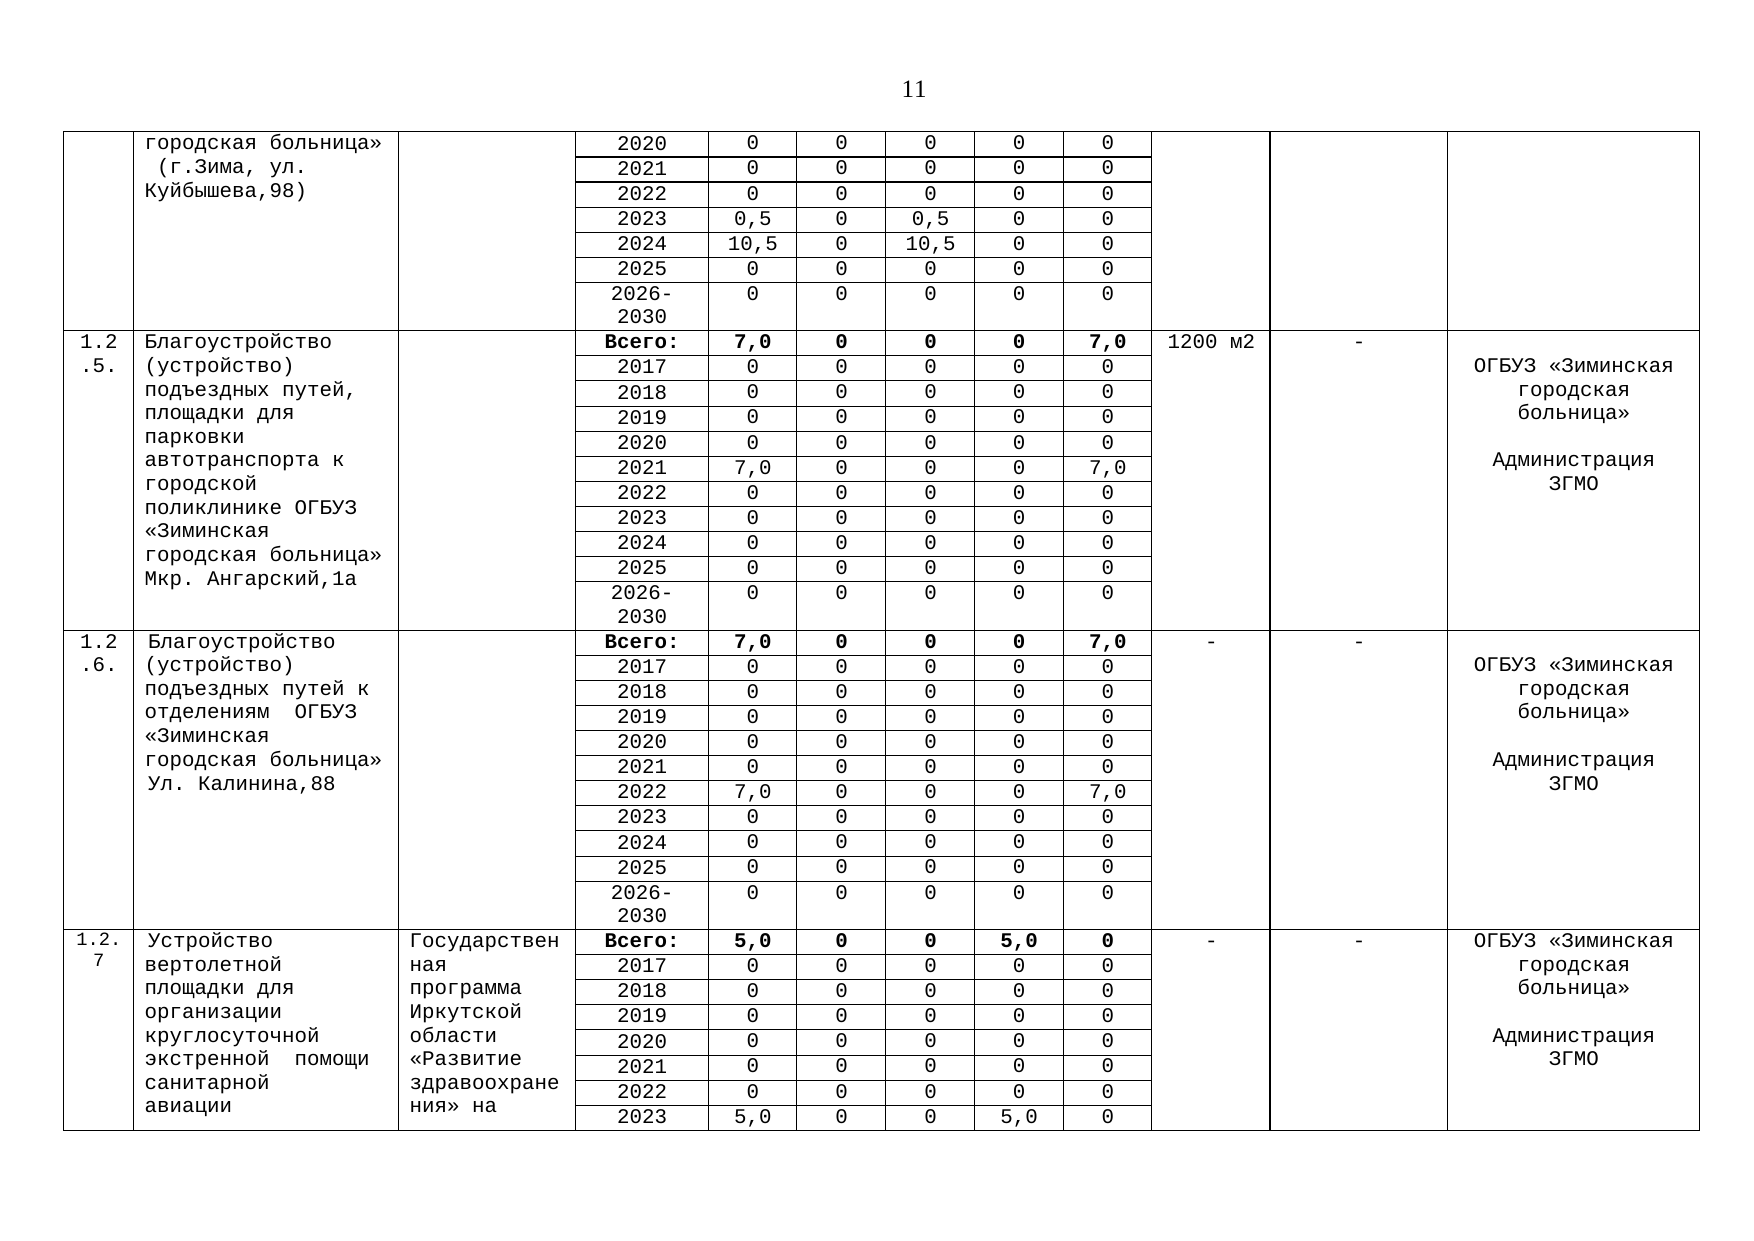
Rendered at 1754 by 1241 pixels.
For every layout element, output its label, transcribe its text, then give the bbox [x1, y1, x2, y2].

table_cell 0 [886, 806, 974, 830]
table_cell 0 [797, 1081, 885, 1105]
table_cell [399, 331, 575, 629]
table_cell 0 [975, 731, 1063, 755]
table_cell 0 [709, 507, 796, 531]
table_cell Всего: [576, 930, 708, 954]
table_cell 0 [797, 806, 885, 830]
table_cell 0 [797, 258, 885, 282]
table_cell 0 [975, 356, 1063, 380]
table_cell 0 [975, 980, 1063, 1004]
table_cell 0 [1064, 706, 1151, 730]
table_cell 0 [797, 582, 885, 629]
table_cell 2023 [576, 1106, 708, 1130]
table_cell 2021 [576, 756, 708, 780]
table_cell 0 [886, 980, 974, 1004]
table_cell 0 [886, 482, 974, 506]
table_cell 0 [975, 857, 1063, 881]
table_cell 0 [1064, 1106, 1151, 1130]
table_cell 0 [886, 1081, 974, 1105]
table_cell 2024 [576, 532, 708, 556]
table_cell 0 [1064, 831, 1151, 856]
table_cell 0 [797, 631, 885, 655]
table_cell 0 [1064, 731, 1151, 755]
table_cell 2020 [576, 432, 708, 456]
table_cell - [1271, 930, 1447, 1130]
table_cell 0 [975, 582, 1063, 629]
table_cell 0 [886, 706, 974, 730]
table_cell 0 [886, 356, 974, 380]
table_cell 0 [1064, 381, 1151, 406]
table_cell 0 [975, 1056, 1063, 1079]
table_cell 0 [975, 706, 1063, 730]
table_cell Благоустройство (устройство) подъездных путей, площадки для парковки автотранспорта к городской поликлинике ОГБУЗ «Зиминская городская больница» Мкр. Ангарский,1а [134, 331, 398, 629]
table_cell 0 [886, 656, 974, 680]
table_cell 0 [975, 432, 1063, 456]
table_cell 5,0 [709, 1106, 796, 1130]
table_cell 0 [797, 781, 885, 805]
table_cell 0 [797, 857, 885, 881]
table_cell 0 [797, 930, 885, 954]
table_cell 0 [797, 407, 885, 431]
table_cell 0 [709, 806, 796, 830]
table_cell 1.2.7 [64, 930, 133, 1130]
table_cell 2020 [576, 1030, 708, 1054]
table_cell 0 [975, 457, 1063, 481]
table_cell - [1271, 631, 1447, 929]
table_cell 0 [709, 183, 796, 207]
table_cell 0 [797, 482, 885, 506]
table_cell 0 [1064, 183, 1151, 207]
table_cell 2026-2030 [576, 882, 708, 929]
table_cell 0 [1064, 806, 1151, 830]
table_cell 0,5 [709, 208, 796, 232]
table_cell 2022 [576, 781, 708, 805]
table_cell 0 [709, 756, 796, 780]
table_cell 0 [886, 432, 974, 456]
table_cell 0 [709, 532, 796, 556]
table_cell 0 [886, 1056, 974, 1079]
table_cell 0 [797, 356, 885, 380]
table_cell - [1152, 930, 1269, 1130]
table_cell 0 [886, 507, 974, 531]
table_cell 0 [709, 132, 796, 156]
table_cell ОГБУЗ «Зиминская городская больница» Администрация ЗГМО [1448, 331, 1699, 629]
table_cell 2025 [576, 258, 708, 282]
table_cell 0 [797, 132, 885, 156]
table_cell Государственная программа Иркутской области «Развитие здравоохранения» на 2019-2024гг [399, 930, 575, 1130]
table_cell 2020 [576, 731, 708, 755]
table_cell 0 [797, 1056, 885, 1079]
table_cell 0 [975, 331, 1063, 355]
table_cell 0 [975, 1005, 1063, 1029]
table_cell 0 [1064, 432, 1151, 456]
table_cell 0 [709, 482, 796, 506]
table_cell 2023 [576, 806, 708, 830]
table_cell 1.2.5. [64, 331, 133, 629]
table_cell 0 [975, 831, 1063, 856]
table_cell 0 [975, 507, 1063, 531]
table_cell 0 [797, 756, 885, 780]
table_cell 0 [797, 233, 885, 257]
table_cell 0 [1064, 1081, 1151, 1105]
table_cell 0 [1064, 132, 1151, 156]
table_cell 0 [886, 407, 974, 431]
table_cell 0 [797, 955, 885, 979]
table_cell 0 [709, 258, 796, 282]
table_cell 0 [709, 857, 796, 881]
table_cell 1200 м2 [1152, 331, 1269, 629]
table_cell 0 [1064, 233, 1151, 257]
table_cell 0 [1064, 930, 1151, 954]
table_cell 0 [1064, 1005, 1151, 1029]
table_cell 0 [975, 482, 1063, 506]
table_cell 0 [797, 158, 885, 181]
table_cell 2026-2030 [576, 283, 708, 330]
table_cell 0 [886, 756, 974, 780]
table_cell 0 [975, 681, 1063, 705]
table_cell 0 [709, 582, 796, 629]
table_cell 0 [1064, 356, 1151, 380]
table_cell 0 [1064, 955, 1151, 979]
table_cell 0 [709, 1005, 796, 1029]
table_cell 0 [975, 955, 1063, 979]
table_cell 0 [797, 381, 885, 406]
table_cell 0 [1064, 407, 1151, 431]
table_cell 2023 [576, 507, 708, 531]
table_cell 2021 [576, 1056, 708, 1079]
table_cell 0 [975, 1081, 1063, 1105]
table_cell 2022 [576, 482, 708, 506]
table_cell 2024 [576, 831, 708, 856]
table_cell 0 [886, 731, 974, 755]
table_cell 0 [1064, 857, 1151, 881]
table_cell 0,5 [886, 208, 974, 232]
table_cell 0 [709, 831, 796, 856]
table_cell 2017 [576, 656, 708, 680]
table_cell 0 [975, 806, 1063, 830]
table_cell 7,0 [709, 331, 796, 355]
table_cell 0 [886, 882, 974, 929]
table_cell 0 [709, 557, 796, 581]
table_cell Благоустройство (устройство) подъездных путей к отделениям ОГБУЗ «Зиминская городская больница» Ул. Калинина,88 [134, 631, 398, 929]
table_cell 0 [886, 457, 974, 481]
table_cell Всего: [576, 631, 708, 655]
table_cell 0 [975, 532, 1063, 556]
table_cell 0 [886, 831, 974, 856]
table_cell 0 [797, 507, 885, 531]
table_cell - [1271, 331, 1447, 629]
table_cell 2019 [576, 706, 708, 730]
table_cell 0 [709, 681, 796, 705]
table_cell 0 [709, 356, 796, 380]
table_cell 0 [975, 381, 1063, 406]
table_cell 0 [975, 132, 1063, 156]
table_cell 2022 [576, 1081, 708, 1105]
table_cell Всего: [576, 331, 708, 355]
table_cell 0 [1064, 507, 1151, 531]
table_cell 0 [709, 1030, 796, 1054]
table_cell 7,0 [709, 781, 796, 805]
table_cell 5,0 [709, 930, 796, 954]
table_cell ОГБУЗ «Зиминская городская больница» Администрация ЗГМО [1448, 631, 1699, 929]
table_cell 0 [1064, 1056, 1151, 1079]
table_cell 0 [1064, 258, 1151, 282]
table_cell 0 [975, 158, 1063, 181]
table_cell 0 [1064, 882, 1151, 929]
table_cell 2018 [576, 381, 708, 406]
table_cell 2020 [576, 132, 708, 156]
table_cell 0 [975, 407, 1063, 431]
table_cell 5,0 [975, 930, 1063, 954]
table_cell 0 [797, 457, 885, 481]
table_cell 0 [709, 706, 796, 730]
table_cell 0 [709, 955, 796, 979]
table_cell 0 [886, 158, 974, 181]
table_cell 0 [797, 831, 885, 856]
table_cell 0 [975, 781, 1063, 805]
table_cell 0 [709, 283, 796, 330]
table_cell Устройство вертолетной площадки для организации круглосуточной экстренной помощи санитарной авиации [134, 930, 398, 1130]
table_cell ОГБУЗ «Зиминская городская больница» Администрация ЗГМО [1448, 930, 1699, 1130]
table_cell 0 [886, 258, 974, 282]
table_cell 0 [975, 882, 1063, 929]
table_cell 7,0 [709, 457, 796, 481]
table_cell 2025 [576, 557, 708, 581]
table_cell 0 [709, 407, 796, 431]
table_cell 0 [886, 582, 974, 629]
table_cell 0 [886, 557, 974, 581]
table_cell 0 [1064, 656, 1151, 680]
table_cell 0 [886, 681, 974, 705]
table_cell 0 [797, 1005, 885, 1029]
table_cell 0 [886, 532, 974, 556]
table_cell 2025 [576, 857, 708, 881]
table_cell 0 [886, 183, 974, 207]
table_cell 0 [886, 1106, 974, 1130]
table_cell 7,0 [1064, 631, 1151, 655]
table_cell [399, 631, 575, 929]
table_cell 0 [1064, 980, 1151, 1004]
table_cell 0 [975, 1030, 1063, 1054]
table_cell 0 [1064, 208, 1151, 232]
table_cell 0 [709, 1081, 796, 1105]
table_cell 0 [886, 631, 974, 655]
table_cell 0 [1064, 582, 1151, 629]
table_cell 0 [886, 955, 974, 979]
table_cell 0 [886, 132, 974, 156]
table_cell 0 [797, 183, 885, 207]
table_cell 0 [1064, 756, 1151, 780]
table_cell 2017 [576, 955, 708, 979]
table_cell 0 [975, 557, 1063, 581]
table_cell 0 [797, 208, 885, 232]
table_cell 2018 [576, 980, 708, 1004]
table_cell 0 [797, 432, 885, 456]
table_cell 2024 [576, 233, 708, 257]
table_cell 0 [886, 781, 974, 805]
table_cell 2019 [576, 1005, 708, 1029]
table_cell 10,5 [886, 233, 974, 257]
table_cell 0 [1064, 681, 1151, 705]
table_cell 0 [975, 183, 1063, 207]
table_cell 0 [886, 857, 974, 881]
table_cell 0 [797, 283, 885, 330]
table_cell 7,0 [1064, 457, 1151, 481]
table_cell 5,0 [975, 1106, 1063, 1130]
table_cell 2017 [576, 356, 708, 380]
table_cell 0 [797, 731, 885, 755]
table_cell 0 [1064, 532, 1151, 556]
table_cell 0 [975, 283, 1063, 330]
table_cell 0 [797, 681, 885, 705]
table_cell 0 [975, 631, 1063, 655]
table_cell 0 [1064, 557, 1151, 581]
table_cell 0 [797, 532, 885, 556]
table_cell 0 [975, 233, 1063, 257]
table_cell 2022 [576, 183, 708, 207]
table_cell 0 [797, 331, 885, 355]
table_cell 0 [797, 882, 885, 929]
table_cell 0 [709, 158, 796, 181]
table_cell 0 [797, 557, 885, 581]
table_cell 0 [886, 331, 974, 355]
table_cell 0 [1064, 158, 1151, 181]
table_cell 1.2.6. [64, 631, 133, 929]
table_cell 7,0 [709, 631, 796, 655]
table_cell 7,0 [1064, 781, 1151, 805]
table_cell 0 [886, 1005, 974, 1029]
table_cell 0 [975, 258, 1063, 282]
table_cell 2026-2030 [576, 582, 708, 629]
table_cell 0 [975, 208, 1063, 232]
table_cell - [1152, 631, 1269, 929]
table_cell 0 [886, 381, 974, 406]
table_cell 0 [797, 706, 885, 730]
table_cell 0 [797, 656, 885, 680]
table_cell 0 [886, 1030, 974, 1054]
table_cell 2018 [576, 681, 708, 705]
table_cell 0 [886, 283, 974, 330]
table_cell 0 [975, 756, 1063, 780]
table_cell 0 [709, 432, 796, 456]
table_cell 0 [1064, 482, 1151, 506]
table_cell 2021 [576, 158, 708, 181]
table_cell 0 [797, 1030, 885, 1054]
table_cell 0 [1064, 283, 1151, 330]
table_cell 0 [709, 980, 796, 1004]
table_cell 7,0 [1064, 331, 1151, 355]
table_cell 0 [709, 381, 796, 406]
table_cell 0 [797, 1106, 885, 1130]
table_cell 0 [797, 980, 885, 1004]
table_cell 0 [709, 882, 796, 929]
table_cell 10,5 [709, 233, 796, 257]
table_cell 2021 [576, 457, 708, 481]
table_cell 0 [709, 656, 796, 680]
table_cell 0 [1064, 1030, 1151, 1054]
table_cell 0 [709, 731, 796, 755]
table_cell 2019 [576, 407, 708, 431]
table_cell 0 [709, 1056, 796, 1079]
table_cell 2023 [576, 208, 708, 232]
table_cell 0 [975, 656, 1063, 680]
table_cell 0 [886, 930, 974, 954]
